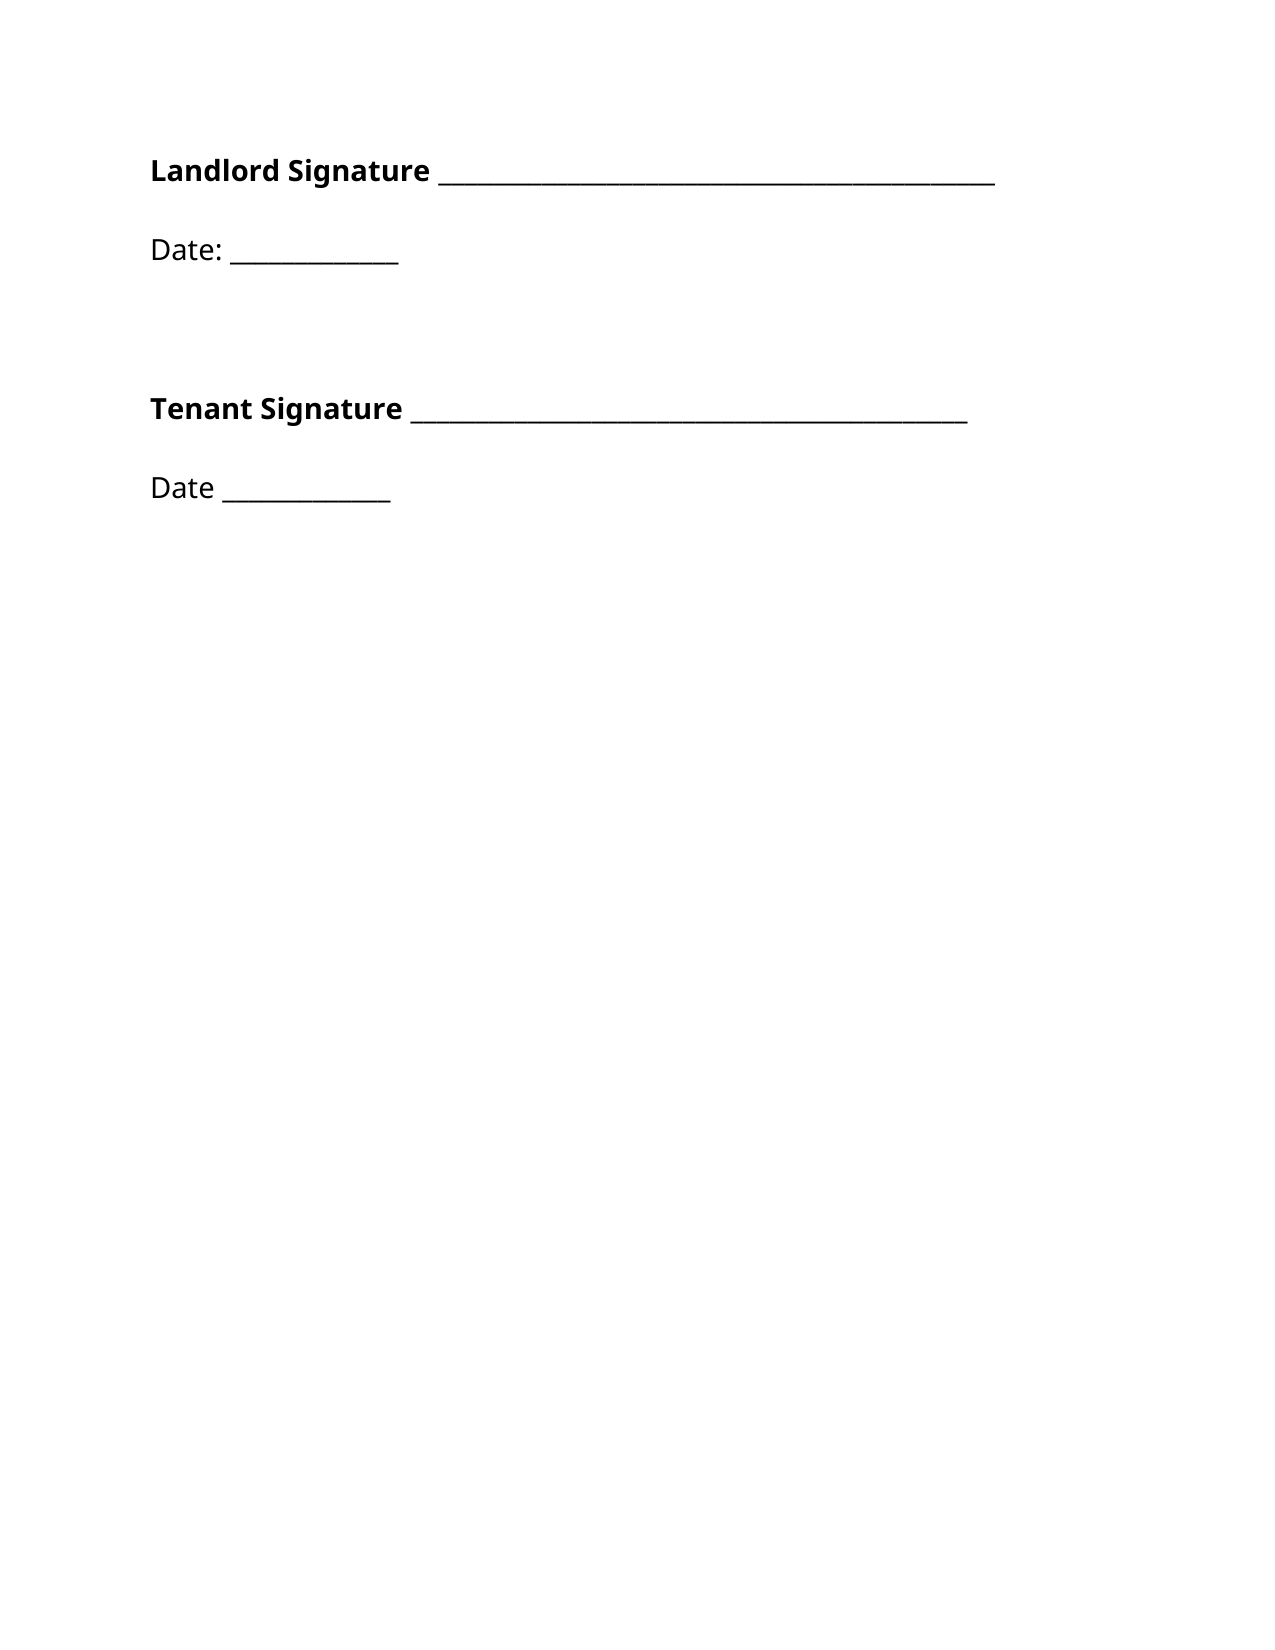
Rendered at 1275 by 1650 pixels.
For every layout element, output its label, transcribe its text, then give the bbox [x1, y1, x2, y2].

text Date: _____________ [150, 229, 1125, 269]
text Date _____________ [150, 467, 1125, 507]
text Tenant Signature ___________________________________________ [150, 388, 1125, 428]
text Landlord Signature ___________________________________________ [150, 150, 1125, 190]
